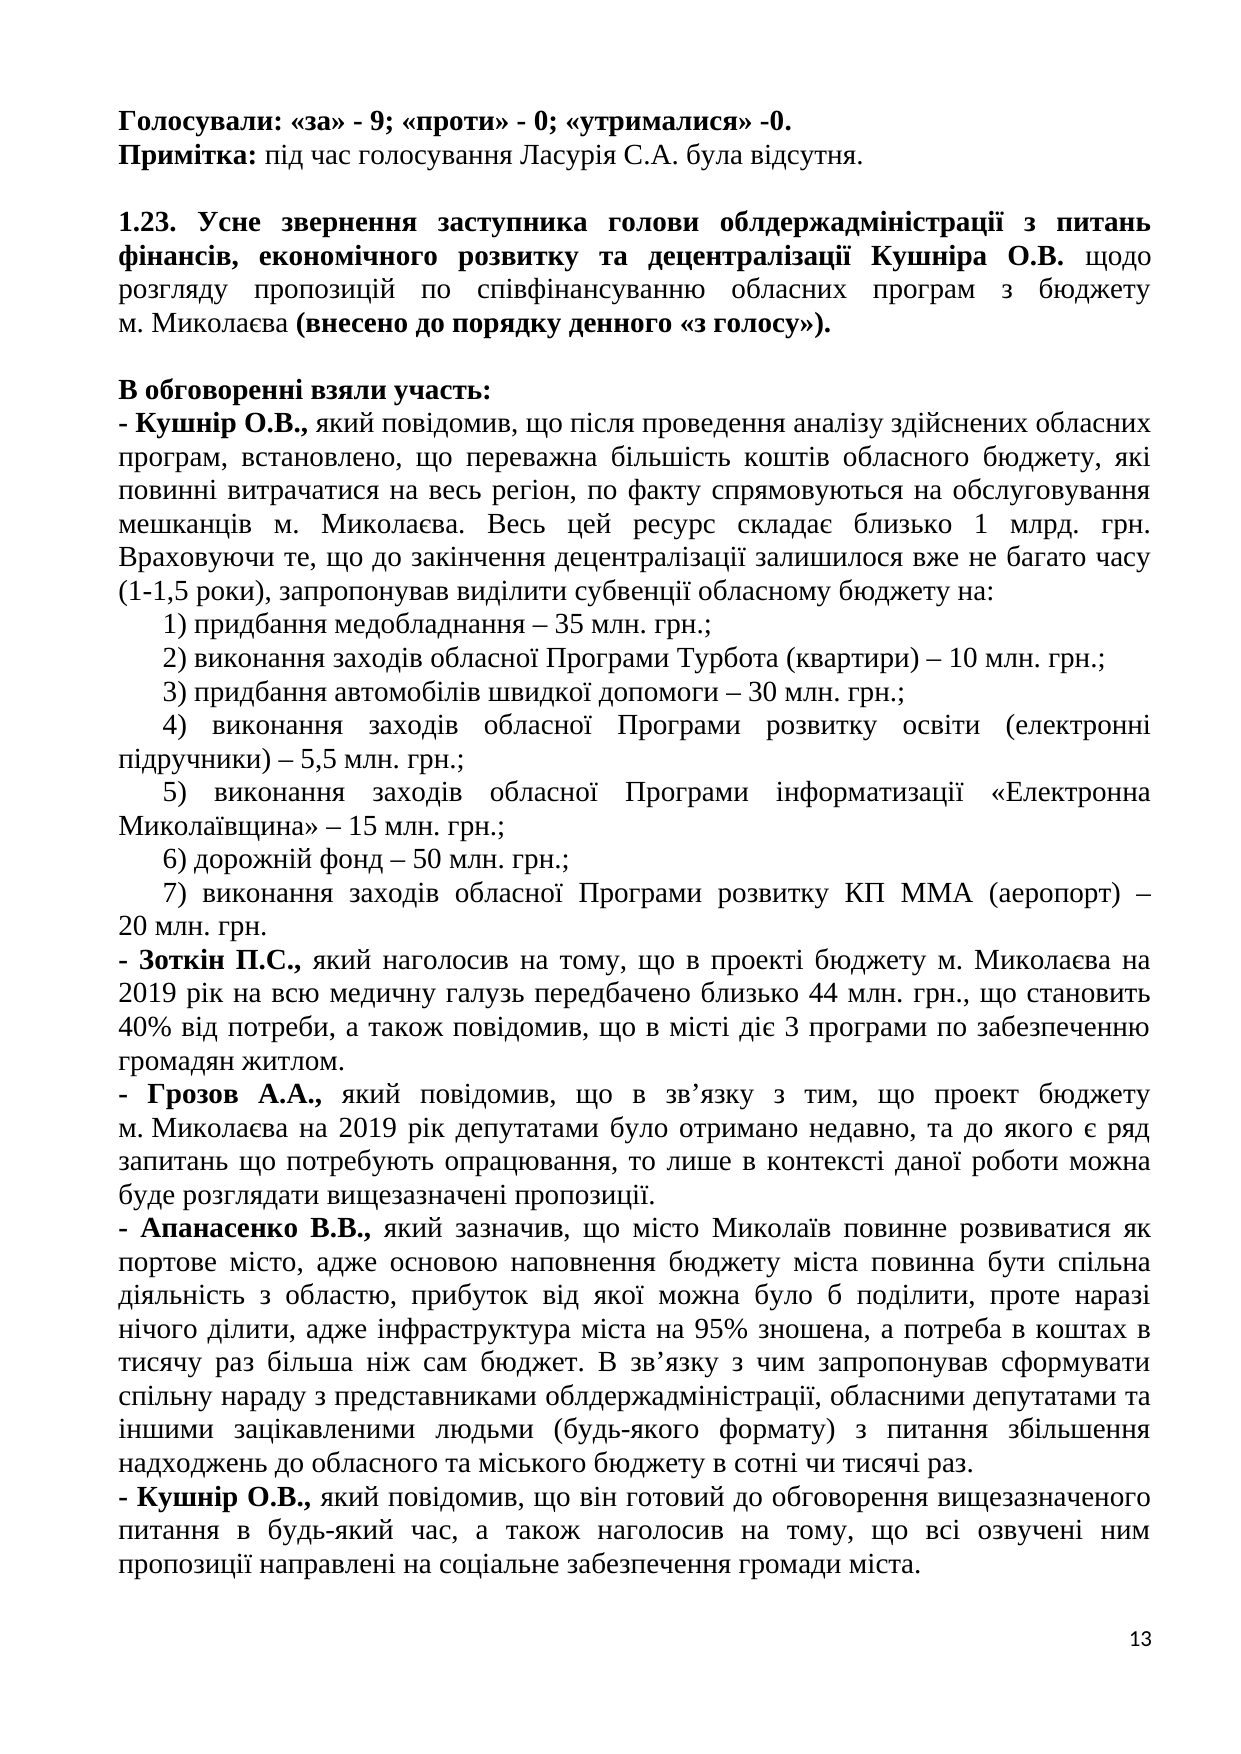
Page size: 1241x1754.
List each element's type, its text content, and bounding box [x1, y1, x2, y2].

text 6) дорожній фонд – 50 млн. грн.; [118, 841, 1152, 875]
text 2) виконання заходів обласної Програми Турбота (квартири) – 10 млн. грн.; [118, 640, 1152, 674]
text Примітка: під час голосування Ласурія С.А. була відсутня. [118, 137, 1152, 171]
text - Грозов А.А., який повідомив, що в зв’язку з тим, що проект бюджету м. Миколаєва на 2019 рік депутатами було отримано недавно, та до якого є ряд запитань що потребують опрацювання, то лише в контексті даної роботи можна буде розглядати вищезазначені пропозиції. [118, 1076, 1152, 1210]
text Голосували: «за» - 9; «проти» - 0; «утрималися» -0. [118, 103, 1152, 137]
text - Зоткін П.С., який наголосив на тому, що в проекті бюджету м. Миколаєва на 2019 рік на всю медичну галузь передбачено близько 44 млн. грн., що становить 40% від потреби, а також повідомив, що в місті діє 3 програми по забезпеченню громадян житлом. [118, 942, 1152, 1076]
text - Кушнір О.В., який повідомив, що він готовий до обговорення вищезазначеного питання в будь-який час, а також наголосив на тому, що всі озвучені ним пропозиції направлені на соціальне забезпечення громади міста. [118, 1479, 1152, 1579]
text 5) виконання заходів обласної Програми інформатизації «Електронна Миколаївщина» – 15 млн. грн.; [118, 774, 1152, 841]
text В обговоренні взяли участь: [118, 372, 1152, 405]
text - Апанасенко В.В., який зазначив, що місто Миколаїв повинне розвиватися як портове місто, адже основою наповнення бюджету міста повинна бути спільна діяльність з областю, прибуток від якої можна було б поділити, проте наразі нічого ділити, адже інфраструктура міста на 95% зношена, а потреба в коштах в тисячу раз більша ніж сам бюджет. В зв’язку з чим запропонував сформувати спільну нараду з представниками облдержадміністрації, обласними депутатами та іншими зацікавленими людьми (будь-якого формату) з питання збільшення надходжень до обласного та міського бюджету в сотні чи тисячі раз. [118, 1210, 1152, 1479]
text 4) виконання заходів обласної Програми розвитку освіти (електронні підручники) – 5,5 млн. грн.; [118, 707, 1152, 774]
text 3) придбання автомобілів швидкої допомоги – 30 млн. грн.; [118, 674, 1152, 707]
text 1) придбання медобладнання – 35 млн. грн.; [118, 607, 1152, 640]
text 7) виконання заходів обласної Програми розвитку КП ММА (аеропорт) –20 млн. грн. [118, 875, 1152, 942]
text 1.23. Усне звернення заступника голови облдержадміністрації з питань фінансів, економічного розвитку та децентралізації Кушніра О.В. щодо розгляду пропозицій по співфінансуванню обласних програм з бюджету м. Миколаєва (внесено до порядку денного «з голосу»). [118, 204, 1152, 338]
text - Кушнір О.В., який повідомив, що після проведення аналізу здійснених обласних програм, встановлено, що переважна більшість коштів обласного бюджету, які повинні витрачатися на весь регіон, по факту спрямовуються на обслуговування мешканців м. Миколаєва. Весь цей ресурс складає близько 1 млрд. грн. Враховуючи те, що до закінчення децентралізації залишилося вже не багато часу (1-1,5 роки), запропонував виділити субвенції обласному бюджету на: [118, 405, 1152, 607]
